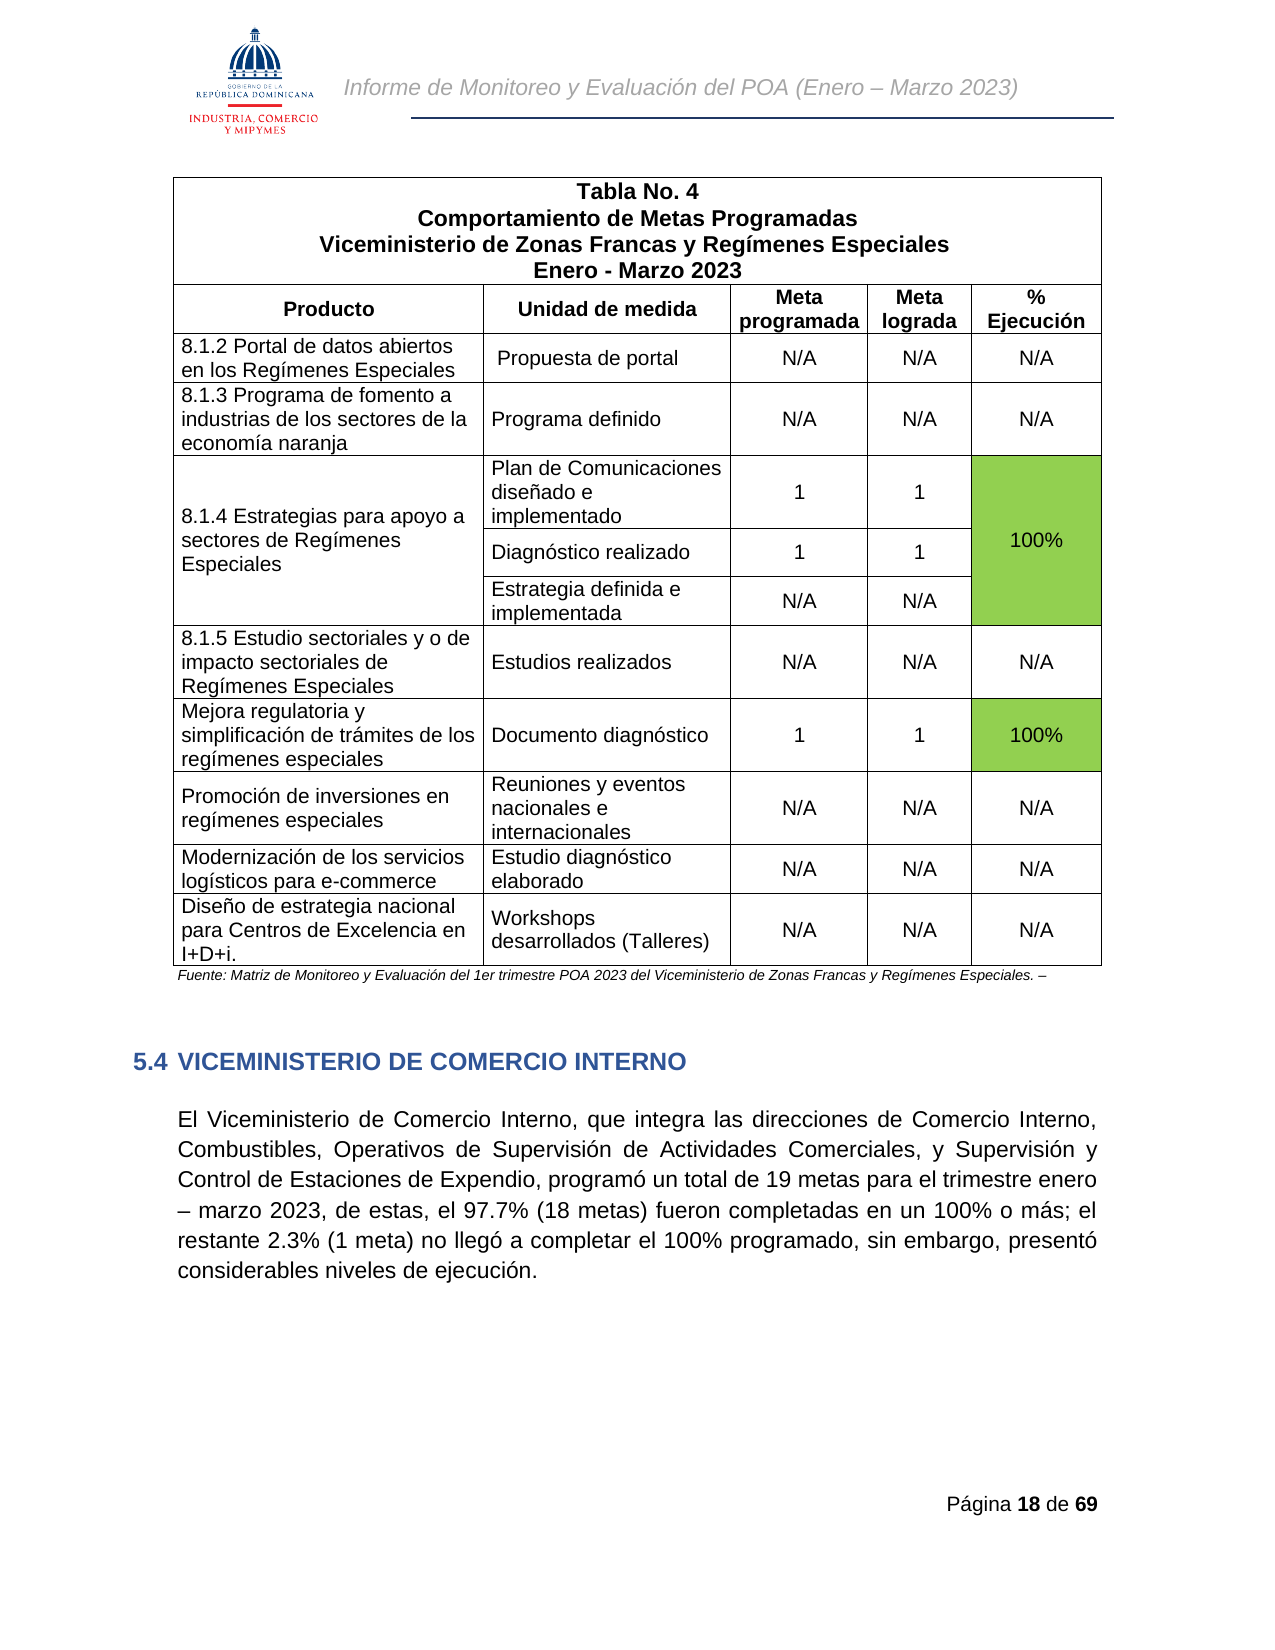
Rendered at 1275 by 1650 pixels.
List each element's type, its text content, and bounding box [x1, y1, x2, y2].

table_cell N/A [972, 845, 1101, 892]
table_cell N/A [972, 772, 1101, 843]
table_cell 1 [868, 456, 971, 527]
table_cell N/A [972, 894, 1101, 965]
table_cell N/A [868, 383, 971, 454]
table_cell N/A [731, 894, 867, 965]
picture [189, 25, 318, 134]
table_cell Meta lograda [868, 285, 971, 333]
table_cell N/A [731, 334, 867, 382]
table_cell 8.1.3 Programa de fomento a industrias de los sectores de la economía naranja [174, 383, 483, 454]
subtitle VICEMINISTERIO DE COMERCIO INTERNO [133, 1047, 1098, 1075]
table_cell Programa definido [484, 383, 730, 454]
table_cell N/A [868, 894, 971, 965]
text Fuente: Matriz de Monitoreo y Evaluación del 1er trimestre POA 2023 del Viceministerio de Zonas Francas y Regímenes Especiales. – [177, 966, 1098, 983]
table_cell N/A [731, 772, 867, 843]
table_cell Propuesta de portal [484, 334, 730, 382]
table_cell Estudios realizados [484, 626, 730, 698]
table_cell N/A [731, 383, 867, 454]
table_cell % Ejecución [972, 285, 1101, 333]
table_cell 8.1.4 Estrategias para apoyo a sectores de Regímenes Especiales [174, 456, 483, 625]
table_cell N/A [972, 383, 1101, 454]
table_cell N/A [731, 626, 867, 698]
table_cell N/A [972, 334, 1101, 382]
table_cell N/A [868, 845, 971, 892]
table_cell Workshops desarrollados (Talleres) [484, 894, 730, 965]
table_cell Diagnóstico realizado [484, 529, 730, 576]
table_cell Modernización de los servicios logísticos para e-commerce [174, 845, 483, 892]
table_cell N/A [868, 577, 971, 625]
table_cell Estrategia definida e implementada [484, 577, 730, 625]
table_cell Diseño de estrategia nacional para Centros de Excelencia en I+D+i. [174, 894, 483, 965]
table_cell 1 [731, 456, 867, 527]
table_header Tabla No. 4 Comportamiento de Metas Programadas Viceministerio de Zonas Francas y Regímenes Especiales Enero - Marzo 2023 [174, 178, 1101, 284]
table_cell Plan de Comunicaciones diseñado e implementado [484, 456, 730, 527]
table_cell 100% [972, 456, 1101, 625]
table_cell N/A [972, 626, 1101, 698]
table_cell 1 [731, 529, 867, 576]
table_cell 1 [868, 529, 971, 576]
table_cell 100% [972, 699, 1101, 771]
table_cell N/A [731, 845, 867, 892]
table_cell 1 [868, 699, 971, 771]
table_cell Meta programada [731, 285, 867, 333]
table_cell Promoción de inversiones en regímenes especiales [174, 772, 483, 843]
table_cell Reuniones y eventos nacionales e internacionales [484, 772, 730, 843]
table_cell N/A [868, 334, 971, 382]
table_cell N/A [868, 772, 971, 843]
table_cell N/A [868, 626, 971, 698]
table_cell Documento diagnóstico [484, 699, 730, 771]
table_cell Estudio diagnóstico elaborado [484, 845, 730, 892]
table_cell 8.1.5 Estudio sectoriales y o de impacto sectoriales de Regímenes Especiales [174, 626, 483, 698]
table_cell Mejora regulatoria y simplificación de trámites de los regímenes especiales [174, 699, 483, 771]
text El Viceministerio de Comercio Interno, que integra las direcciones de Comercio Interno, Combustibles, Operativos de Supervisión de Actividades Comerciales, y Supervisión y Control de Estaciones de Expendio, programó un total de 19 metas para el trimestre enero – marzo 2023, de estas, el 97.7% (18 metas) fueron completadas en un 100% o más; el restante 2.3% (1 meta) no llegó a completar el 100% programado, sin embargo, presentó considerables niveles de ejecución. [177, 1106, 1098, 1283]
table_cell 1 [731, 699, 867, 771]
table_cell N/A [731, 577, 867, 625]
table_cell Unidad de medida [484, 285, 730, 333]
table_cell 8.1.2 Portal de datos abiertos en los Regímenes Especiales [174, 334, 483, 382]
table_cell Producto [174, 285, 483, 333]
